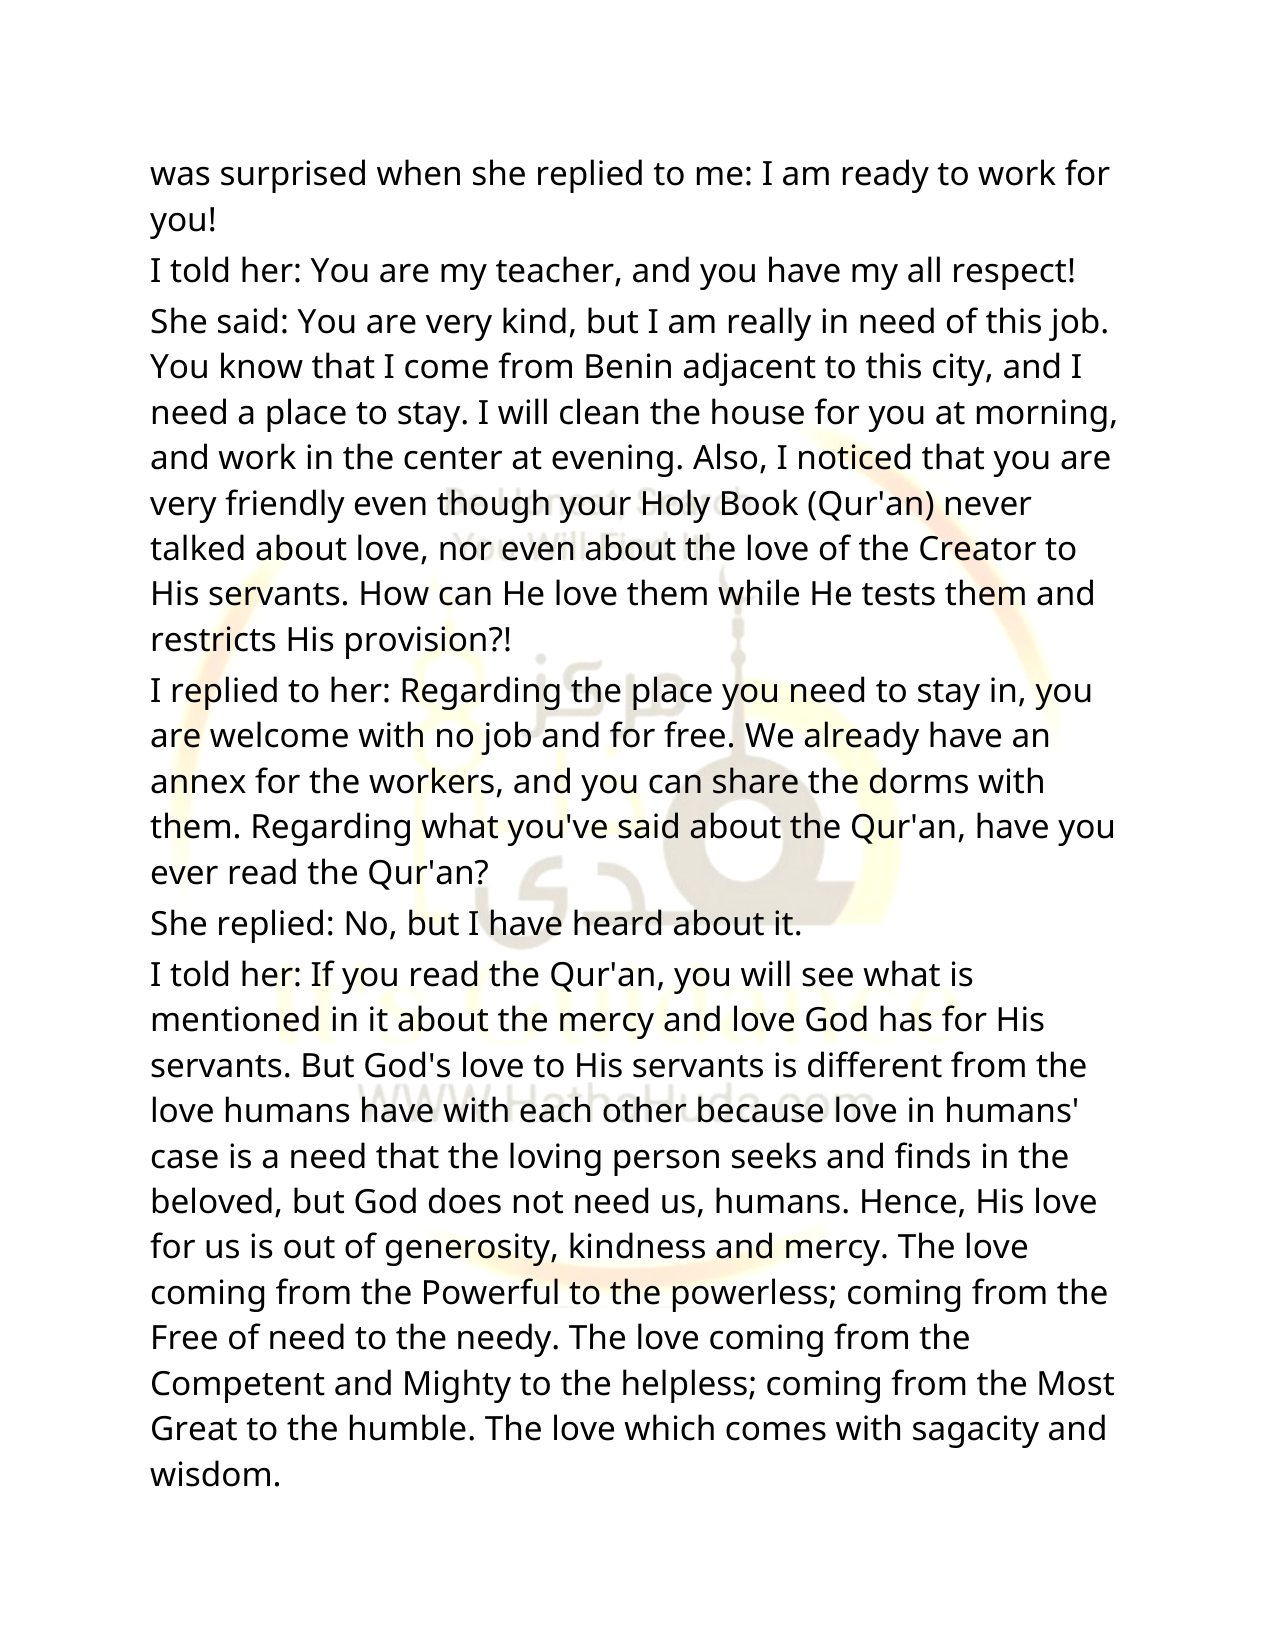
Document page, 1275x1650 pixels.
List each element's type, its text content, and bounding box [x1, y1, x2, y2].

text She replied: No, but I have heard about it. [150, 899, 1125, 945]
text I replied to her: Regarding the place you need to stay in, you are welcome with no job and for free. We already have an annex for the workers, and you can share the dorms with them. Regarding what you've said about the Qur'an, have you ever read the Qur'an? [150, 667, 1125, 894]
text She said: You are very kind, but I am really in need of this job. You know that I come from Benin adjacent to this city, and I need a place to stay. I will clean the house for you at morning, and work in the center at evening. Also, I noticed that you are very friendly even though your Holy Book (Qur'an) never talked about love, nor even about the love of the Creator to His servants. How can He love them while He tests them and restricts His provision?! [150, 298, 1125, 661]
text I told her: If you read the Qur'an, you will see what is mentioned in it about the mercy and love God has for His servants. But God's love to His servants is different from the love humans have with each other because love in humans' case is a need that the loving person seeks and finds in the beloved, but God does not need us, humans. Hence, His love for us is out of generosity, kindness and mercy. The love coming from the Powerful to the powerless; coming from the Free of need to the needy. The love coming from the Competent and Mighty to the helpless; coming from the Most Great to the humble. The love which comes with sagacity and wisdom. [150, 951, 1125, 1496]
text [150, 150, 1125, 241]
text I told her: You are my teacher, and you have my all respect! [150, 247, 1125, 292]
